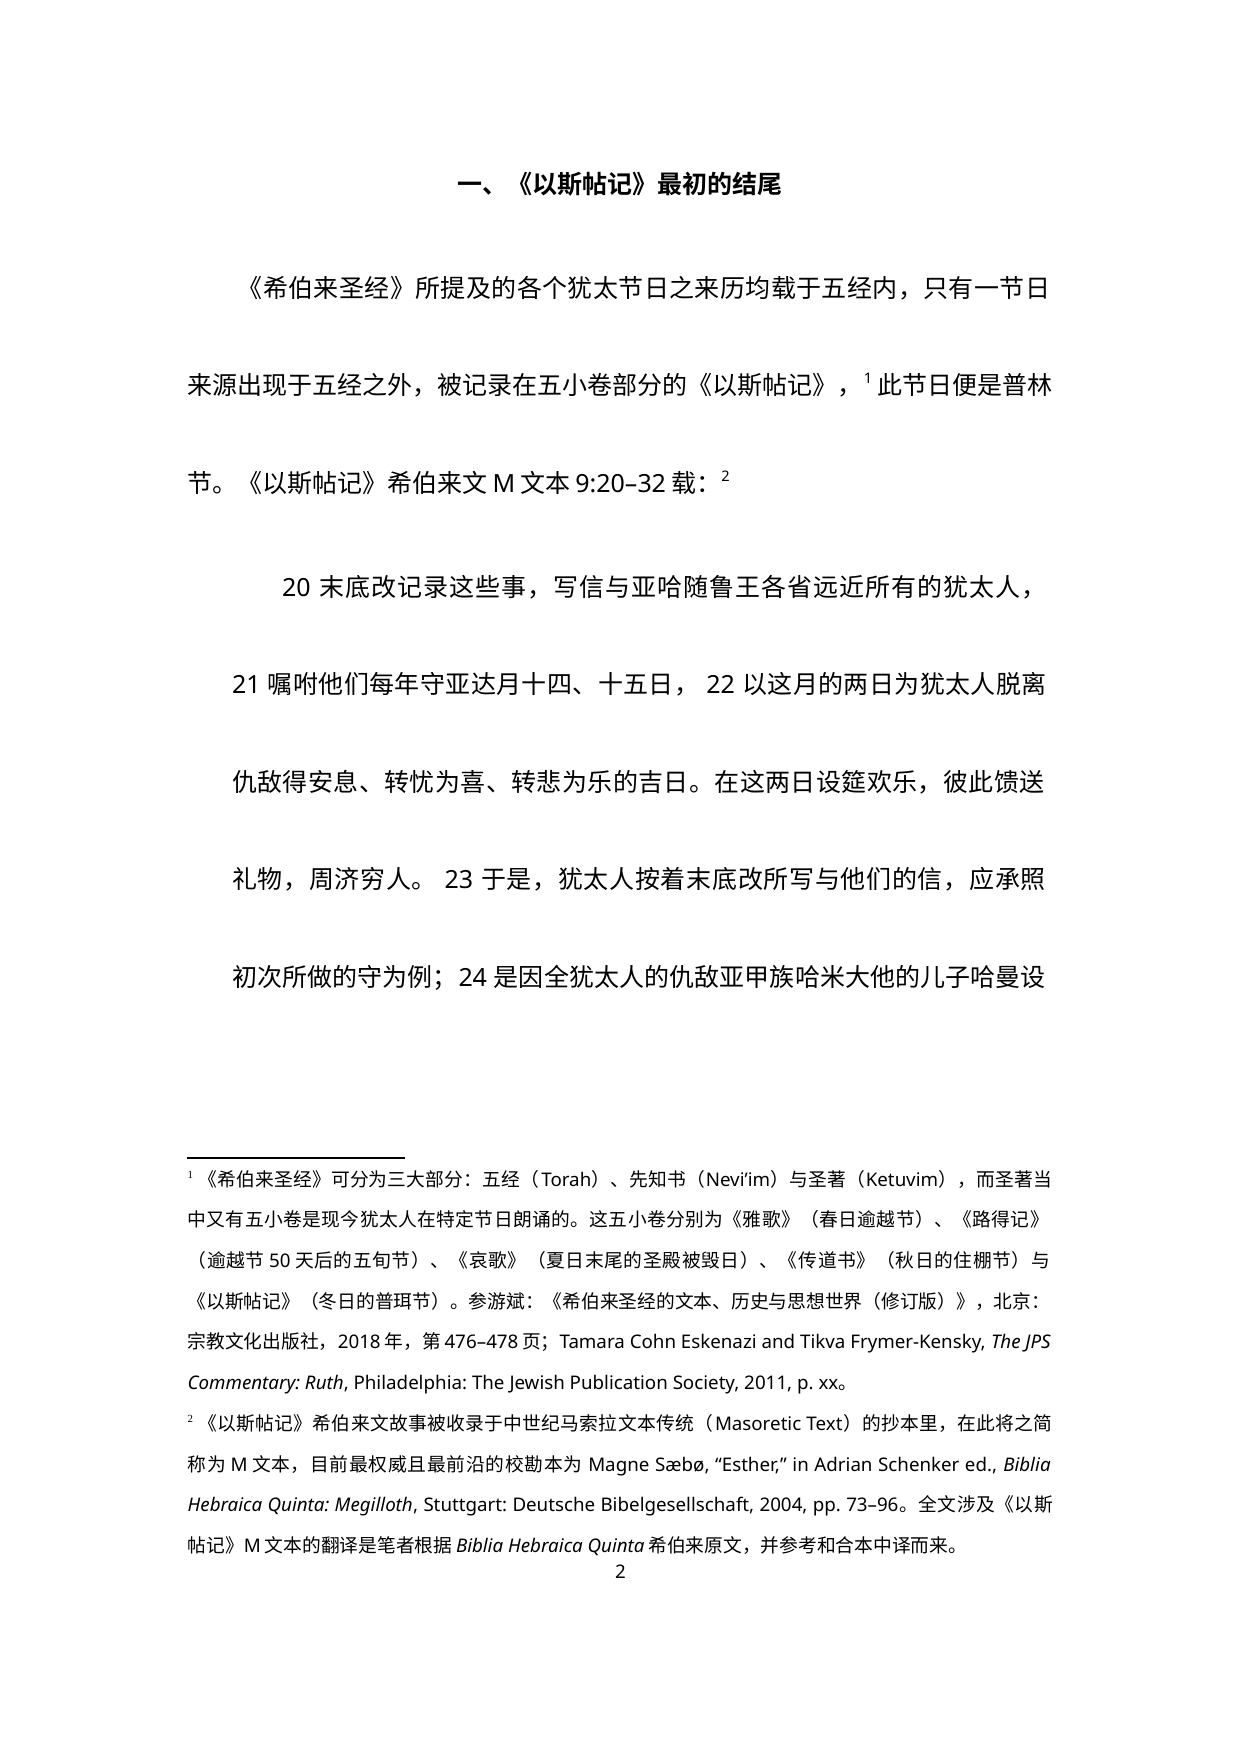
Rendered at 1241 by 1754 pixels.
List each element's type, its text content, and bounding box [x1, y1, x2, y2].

text 《希伯来圣经》所提及的各个犹太节日之来历均载于五经内，只有一节日来源出现于五经之外，被记录在五小卷部分的《以斯帖记》， 此节日便是普林节。《以斯帖记》希伯来文M文本9:20–32载： [187, 254, 1053, 514]
text 一、《以斯帖记》最初的结尾 [187, 150, 1053, 215]
text 20 末底改记录这些事，写信与亚哈随鲁王各省远近所有的犹太人， 21 嘱咐他们每年守亚达月十四、十五日， 22 以这月的两日为犹太人脱离仇敌得安息、转忧为喜、转悲为乐的吉日。在这两日设筵欢乐，彼此馈送礼物，周济穷人。 23 于是，犹太人按着末底改所写与他们的信，应承照初次所做的守为例；24 是因全犹太人的仇敌亚甲族哈米大他的儿子哈曼设谋杀害犹太人，掣普珥，即签，为要杀尽灭绝他们；25 这事报告于王， 王便以书面形式降旨使他（哈曼）谋害犹太人的恶事归到他自己的头上，并吩咐把他和他的众子都挂在木架上。26 照着普珥的名字，犹太人就称这些日为「普林日」。 他们因这信上的话，又因所看见及临到他们的事，27 就应承自己与后裔，并归附他们的人，每年按时必守这两日，永远不废。 28 各省各城、家家户户、世世代代纪念遵守这些日，使这「普林日」在犹太人中不可废掉，在他们后裔中也不可忘记。29 亚比孩的女儿―王后以斯帖和犹太人末底改以全权写第二封信，坚嘱犹太人守这「普林日」， 30 用和平诚实话写信给亚哈随鲁王国中一百二十七省所有的犹太人， 31 劝他们按时守这「普林日」，禁食呼求，是照犹太人末底改和王后以斯帖所嘱咐的，也照犹太人为自己与后裔所应承的。 32 以斯帖命定守「普林日」，这事也记录在书上。 [232, 553, 1047, 1008]
